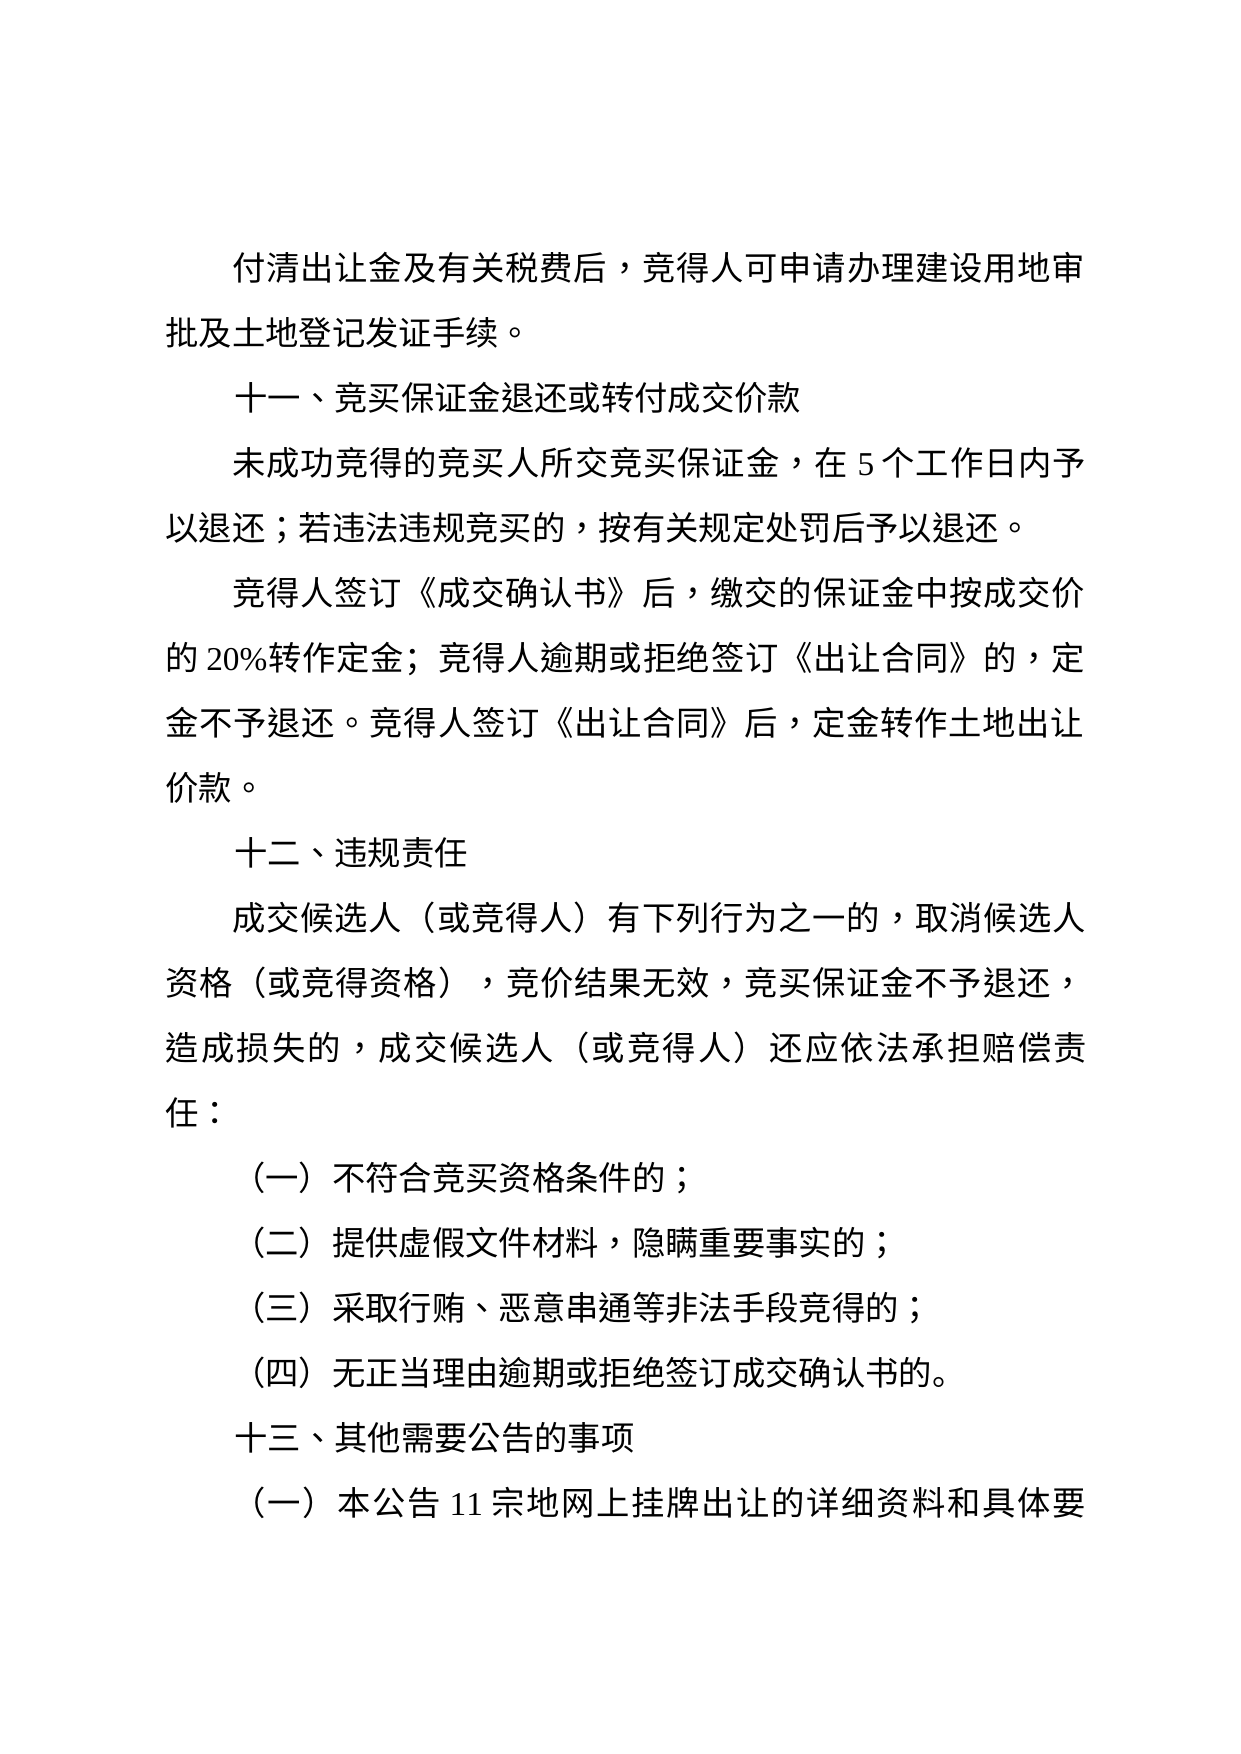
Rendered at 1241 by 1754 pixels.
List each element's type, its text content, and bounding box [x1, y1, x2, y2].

text 成交候选人（或竞得人）有下列行为之一的，取消候选人资格（或竞得资格），竞价结果无效，竞买保证金不予退还，造成损失的，成交候选人（或竞得人）还应依法承担赔偿责任： [165, 883, 1087, 1143]
text （四）无正当理由逾期或拒绝签订成交确认书的。 [165, 1338, 1087, 1403]
text 十二、违规责任 [165, 818, 1087, 883]
text （一）不符合竞买资格条件的； [165, 1143, 1087, 1208]
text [165, 1468, 1087, 1533]
text 竞得人签订《成交确认书》后，缴交的保证金中按成交价的20%转作定金；竞得人逾期或拒绝签订《出让合同》的，定金不予退还。竞得人签订《出让合同》后，定金转作土地出让价款。 [165, 558, 1087, 818]
text 付清出让金及有关税费后，竞得人可申请办理建设用地审批及土地登记发证手续。 [165, 233, 1087, 363]
text （二）提供虚假文件材料，隐瞒重要事实的； [165, 1208, 1087, 1273]
text （三）采取行贿、恶意串通等非法手段竞得的； [165, 1273, 1087, 1338]
text 未成功竞得的竞买人所交竞买保证金，在5个工作日内予以退还；若违法违规竞买的，按有关规定处罚后予以退还。 [165, 428, 1087, 558]
text 十三、其他需要公告的事项 [165, 1403, 1087, 1468]
text 十一、竞买保证金退还或转付成交价款 [165, 363, 1087, 428]
